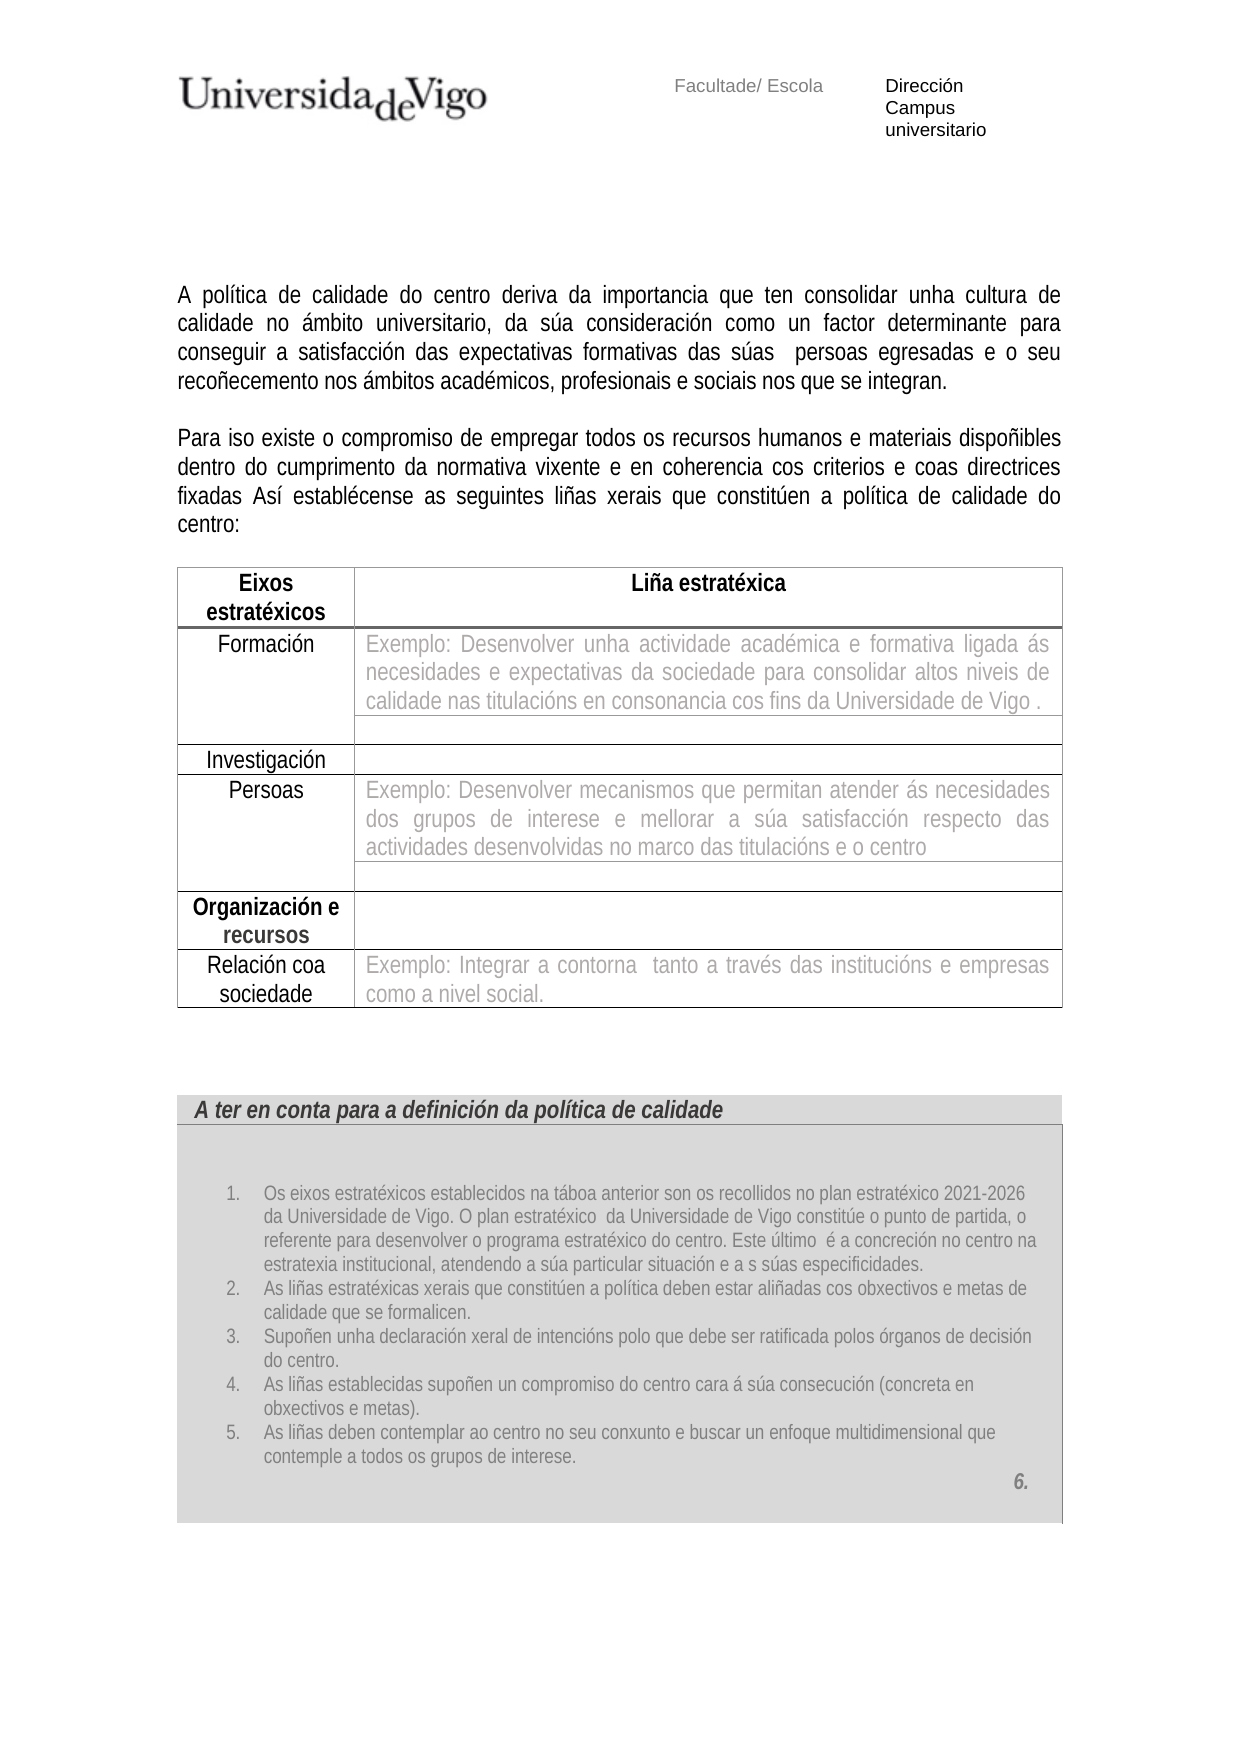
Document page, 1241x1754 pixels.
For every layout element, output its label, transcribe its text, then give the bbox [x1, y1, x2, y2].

table_cell [355, 892, 1062, 949]
table_header Liña estratéxica [355, 568, 1062, 626]
text Para iso existe o compromiso de empregar todos os recursos humanos e materiais dispoñibles dentro do cumprimento da normativa vixente e en coherencia cos criterios e coas directrices fixadas Así establécense as seguintes liñas xerais que constitúen a política de calidade do centro: [177, 423, 1063, 538]
table_cell Persoas [178, 775, 354, 891]
table_cell Exemplo: Desenvolver unha actividade académica e formativa ligada ás necesidades e expectativas da sociedade para consolidar altos niveis de calidade nas titulacións en consonancia cos fins da Universidade de Vigo . [355, 629, 1062, 714]
table_cell [355, 716, 1062, 744]
table_cell Formación [178, 629, 354, 744]
table_cell [355, 745, 1062, 774]
table_header Eixos estratéxicos [178, 568, 354, 626]
table_cell Investigación [178, 745, 354, 774]
table_cell Relación coa sociedade [178, 950, 354, 1007]
text A política de calidade do centro deriva da importancia que ten consolidar unha cultura de calidade no ámbito universitario, da súa consideración como un factor determinante para conseguir a satisfacción das expectativas formativas das súas persoas egresadas e o seu recoñecemento nos ámbitos académicos, profesionais e sociais nos que se integran. [177, 280, 1063, 394]
table_cell [355, 862, 1062, 891]
table_cell Organización e recursos [178, 892, 354, 949]
table_cell Exemplo: Integrar a contorna tanto a través das institucións e empresas como a nivel social. [355, 950, 1062, 1007]
picture [178, 75, 489, 125]
table_header A ter en conta para a definición da política de calidade [177, 1095, 1062, 1124]
table_cell Os eixos estratéxicos establecidos na táboa anterior son os recollidos no plan estratéxico 2021-2026 da Universidade de Vigo. O plan estratéxico da Universidade de Vigo constitúe o punto de partida, o referente para desenvolver o programa estratéxico do centro. Este último é a concreción no centro na estratexia institucional, atendendo a súa particular situación e a s súas especificidades. As liñas estratéxicas xerais que constitúen a política deben estar aliñadas cos obxectivos e metas de calidade que se formalicen. Supoñen unha declaración xeral de intencións polo que debe ser ratificada polos órganos de decisión do centro. As liñas establecidas supoñen un compromiso do centro cara á súa consecución (concreta en obxectivos e metas). As liñas deben contemplar ao centro no seu conxunto e buscar un enfoque multidimensional que contemple a todos os grupos de interese. [177, 1125, 1062, 1523]
table_cell Exemplo: Desenvolver mecanismos que permitan atender ás necesidades dos grupos de interese e mellorar a súa satisfacción respecto das actividades desenvolvidas no marco das titulacións e o centro [355, 775, 1062, 861]
